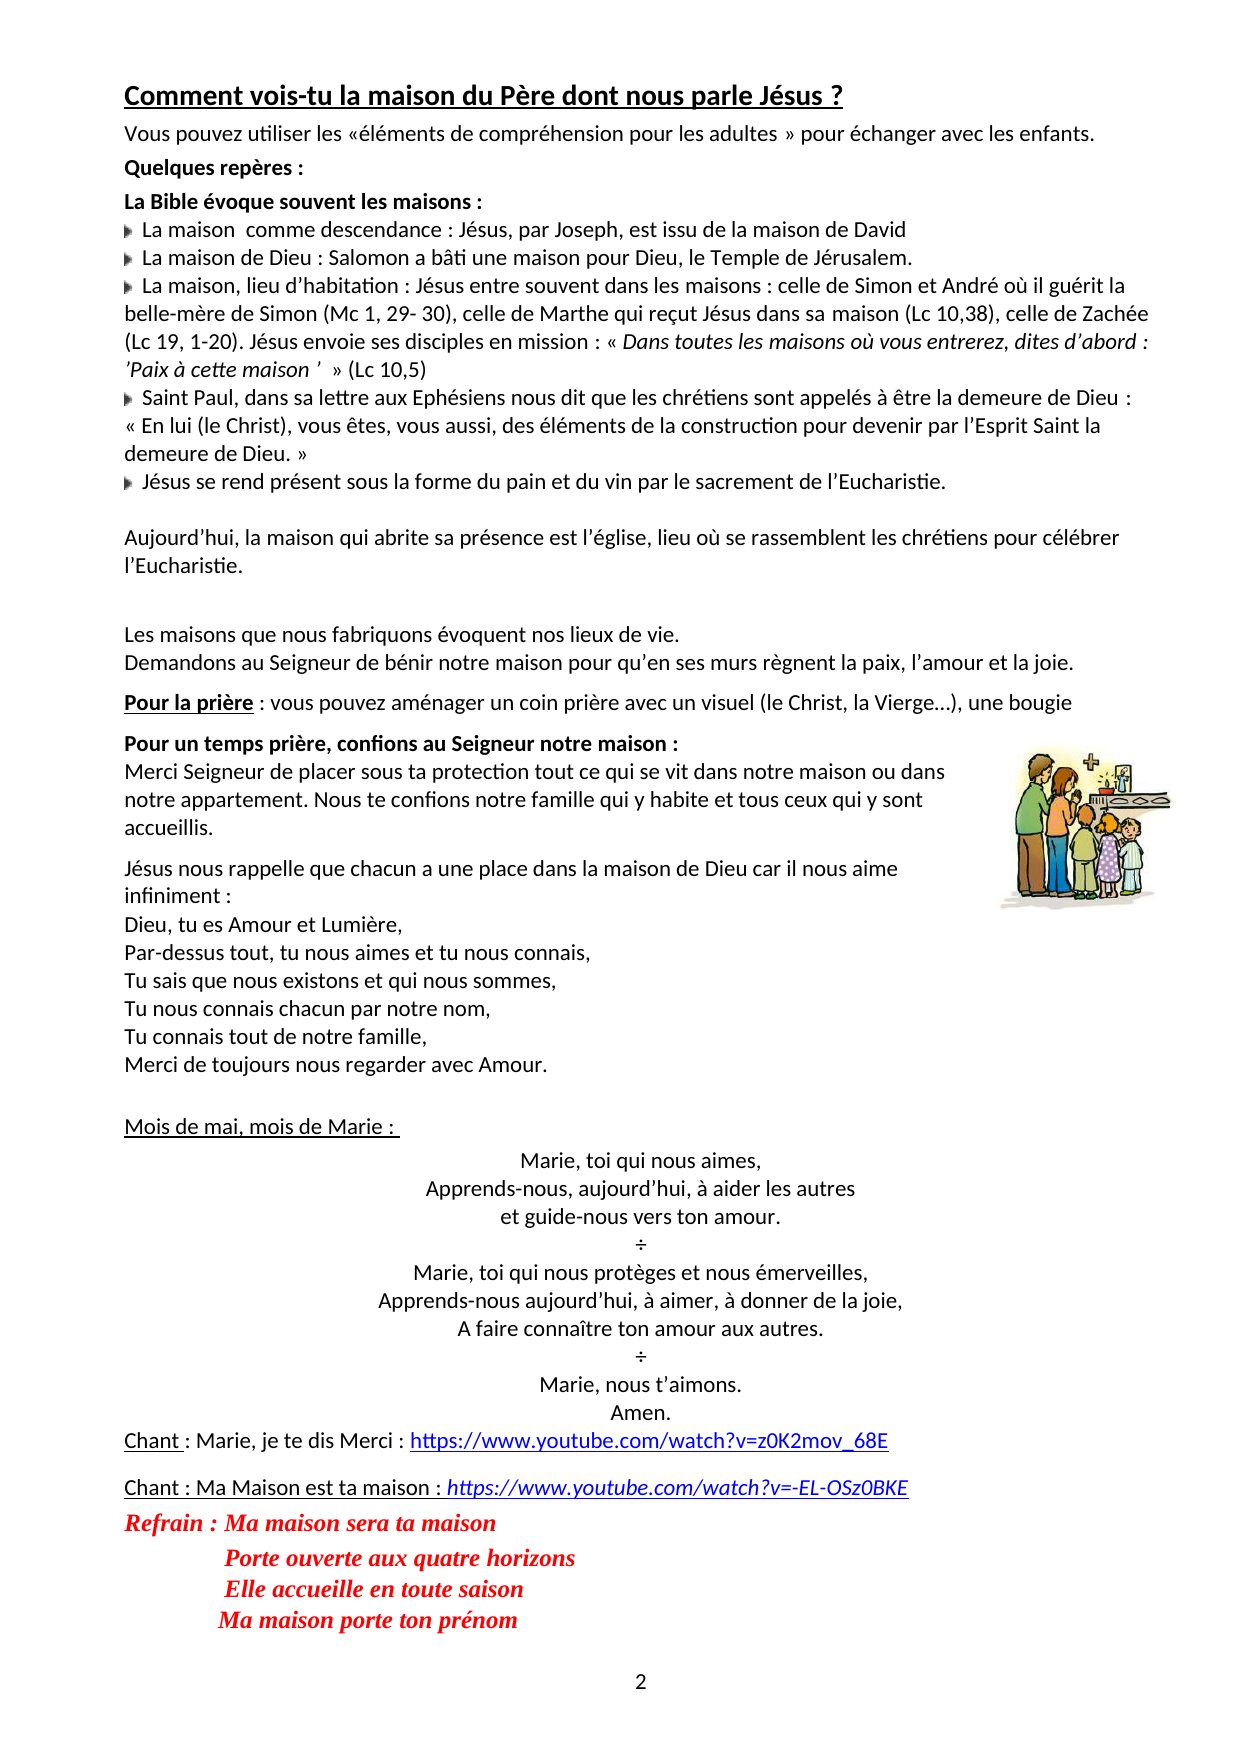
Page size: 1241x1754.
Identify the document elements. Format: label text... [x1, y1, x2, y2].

text A faire connaître ton amour aux autres. [124, 1314, 1157, 1342]
text Pour un temps prière, confions au Seigneur notre maison : Merci Seigneur de placer sous ta protection tout ce qui se vit dans notre maison ou dans notre appartement. Nous te confions notre famille qui y habite et tous ceux qui y sont accueillis. [124, 729, 1157, 841]
text et guide-nous vers ton amour. [124, 1202, 1157, 1230]
text Marie, nous t’aimons. [124, 1371, 1157, 1398]
text Porte ouverte aux quatre horizons [124, 1543, 1157, 1572]
text Tu connais tout de notre famille, [124, 1022, 1157, 1050]
text La Bible évoque souvent les maisons : La maison comme descendance : Jésus, par Joseph, est issu de la maison de David La maison de Dieu : Salomon a bâti une maison pour Dieu, le Temple de Jérusalem. La maison, lieu d’habitation : Jésus entre souvent dans les maisons : celle de Simon et André où il guérit la belle-mère de Simon (Mc 1, 29- 30), celle de Marthe qui reçut Jésus dans sa maison (Lc 10,38), celle de Zachée (Lc 19, 1-20). Jésus envoie ses disciples en mission : « Dans toutes les maisons où vous entrerez, dites d’abord : ’Paix à cette maison ’ » (Lc 10,5) Saint Paul, dans sa lettre aux Ephésiens nous dit que les chrétiens sont appelés à être la demeure de Dieu : « En lui (le Christ), vous êtes, vous aussi, des éléments de la construction pour devenir par l’Esprit Saint la demeure de Dieu. » Jésus se rend présent sous la forme du pain et du vin par le sacrement de l’Eucharistie. [124, 187, 1157, 523]
text Refrain : Ma maison sera ta maison [124, 1508, 1157, 1537]
picture [124, 220, 137, 238]
text Pour la prière : vous pouvez aménager un coin prière avec un visuel (le Christ, la Vierge…), une bougie [124, 688, 1157, 717]
text Quelques repères : [124, 153, 1157, 181]
picture [995, 739, 1177, 909]
text Jésus nous rappelle que chacun a une place dans la maison de Dieu car il nous aime infiniment : [124, 854, 1157, 910]
text Aujourd’hui, la maison qui abrite sa présence est l’église, lieu où se rassemblent les chrétiens pour célébrer l’Eucharistie. [124, 523, 1157, 579]
text Merci de toujours nous regarder avec Amour. [124, 1050, 1157, 1078]
text Les maisons que nous fabriquons évoquent nos lieux de vie. Demandons au Seigneur de bénir notre maison pour qu’en ses murs règnent la paix, l’amour et la joie. [124, 620, 1157, 676]
text Chant : Ma Maison est ta maison : https://www.youtube.com/watch?v=-EL-OSz0BKE [124, 1473, 1157, 1502]
text Ma maison porte ton prénom [124, 1605, 1157, 1634]
text Apprends-nous, aujourd’hui, à aider les autres [124, 1174, 1157, 1202]
text Marie, toi qui nous aimes, [124, 1146, 1157, 1174]
picture [124, 248, 137, 266]
text Marie, toi qui nous protèges et nous émerveilles, [124, 1258, 1157, 1286]
picture [124, 276, 137, 294]
text ÷ [124, 1342, 1157, 1371]
text Mois de mai, mois de Marie : [124, 1112, 1157, 1140]
picture [124, 388, 137, 406]
text Dieu, tu es Amour et Lumière, [124, 910, 1157, 938]
text Tu nous connais chacun par notre nom, [124, 994, 1157, 1022]
picture [124, 472, 137, 490]
text Apprends-nous aujourd’hui, à aimer, à donner de la joie, [124, 1286, 1157, 1314]
text ÷ [124, 1230, 1157, 1258]
text Tu sais que nous existons et qui nous sommes, [124, 966, 1157, 994]
text Vous pouvez utiliser les «éléments de compréhension pour les adultes » pour échanger avec les enfants. [124, 119, 1157, 147]
text Amen. [124, 1398, 1157, 1427]
text Comment vois-tu la maison du Père dont nous parle Jésus ? [124, 77, 1157, 112]
text Elle accueille en toute saison [124, 1574, 1157, 1603]
text Chant : Marie, je te dis Merci : https://www.youtube.com/watch?v=z0K2mov_68E [124, 1427, 1157, 1454]
text Par-dessus tout, tu nous aimes et tu nous connais, [124, 938, 1157, 966]
